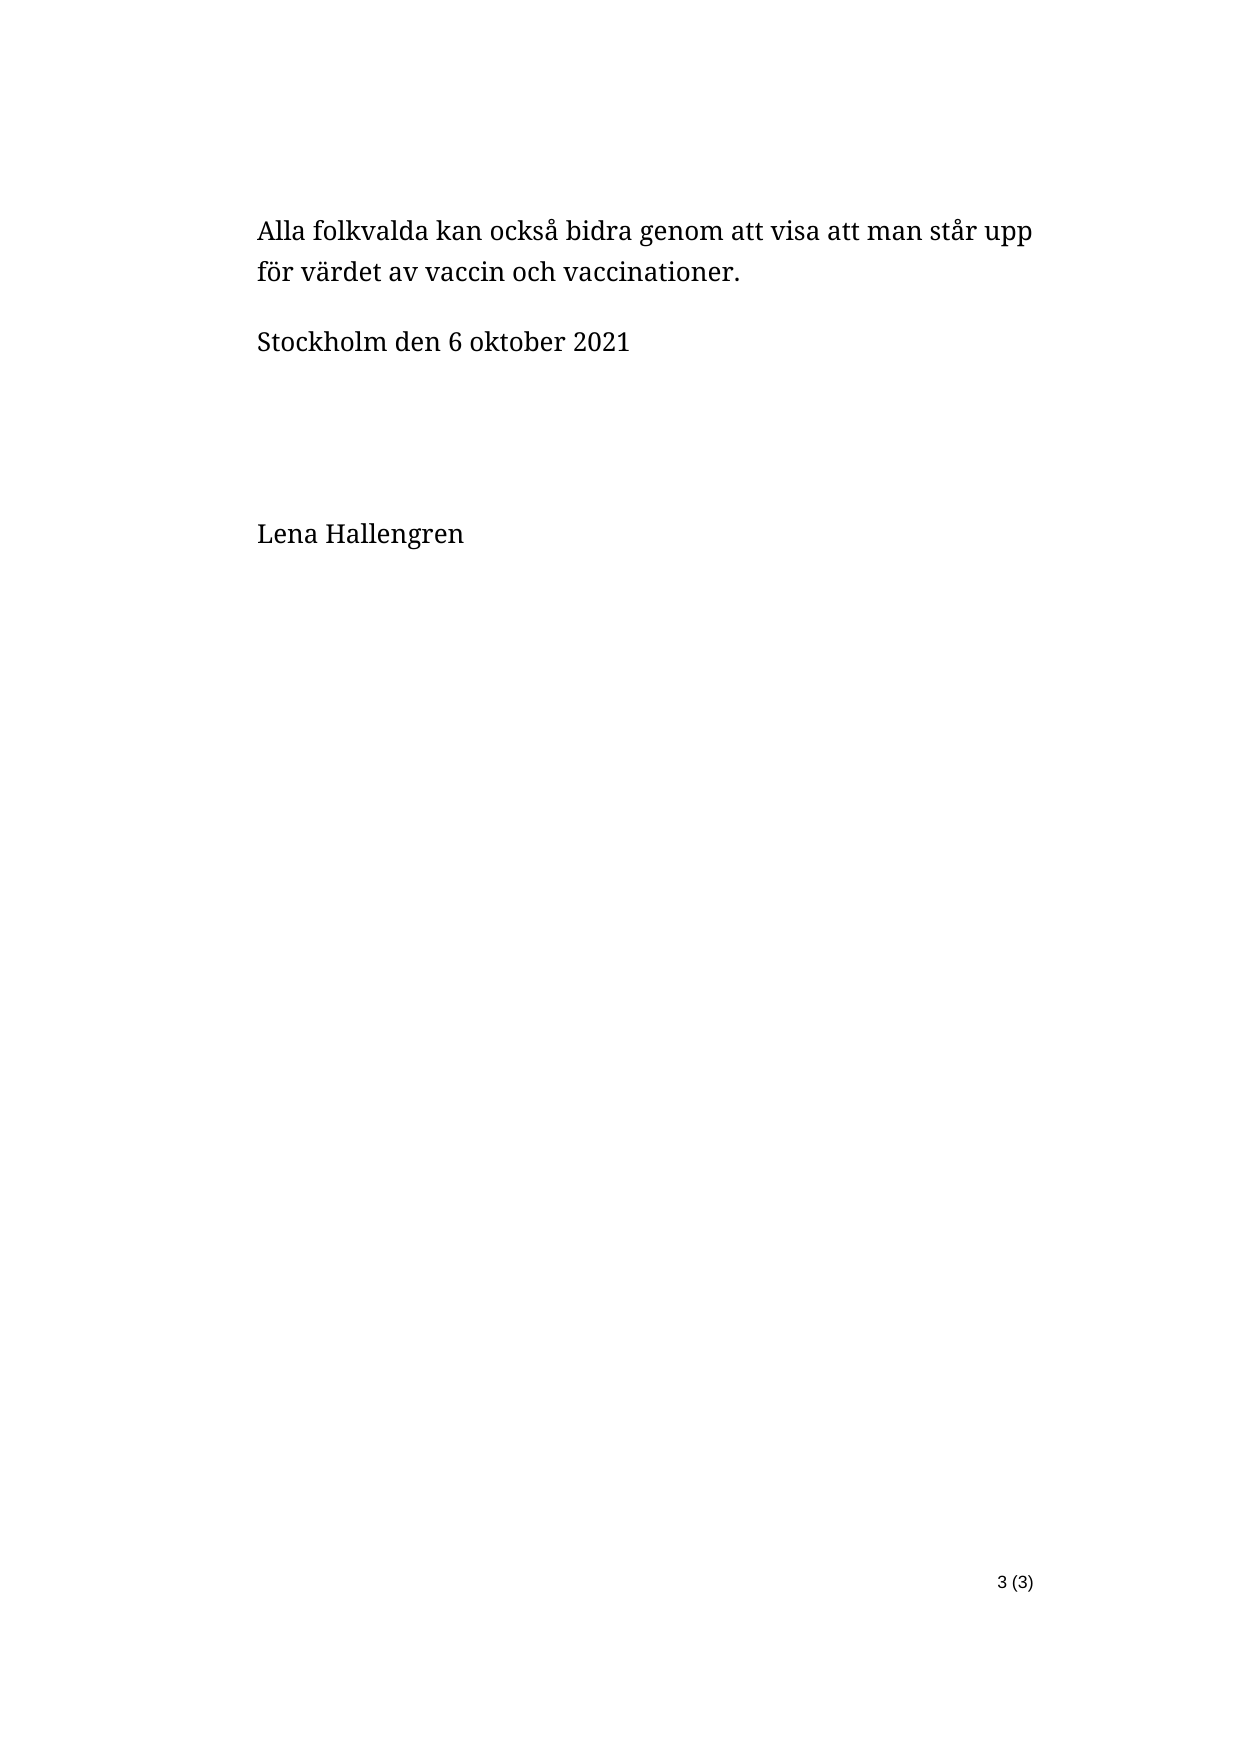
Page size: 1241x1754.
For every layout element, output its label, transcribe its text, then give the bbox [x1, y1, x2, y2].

text Alla folkvalda kan också bidra genom att visa att man står upp för värdet av vaccin och vaccinationer. [257, 213, 1033, 289]
text Stockholm den [257, 323, 1033, 359]
text Lena Hallengren [257, 516, 1033, 551]
